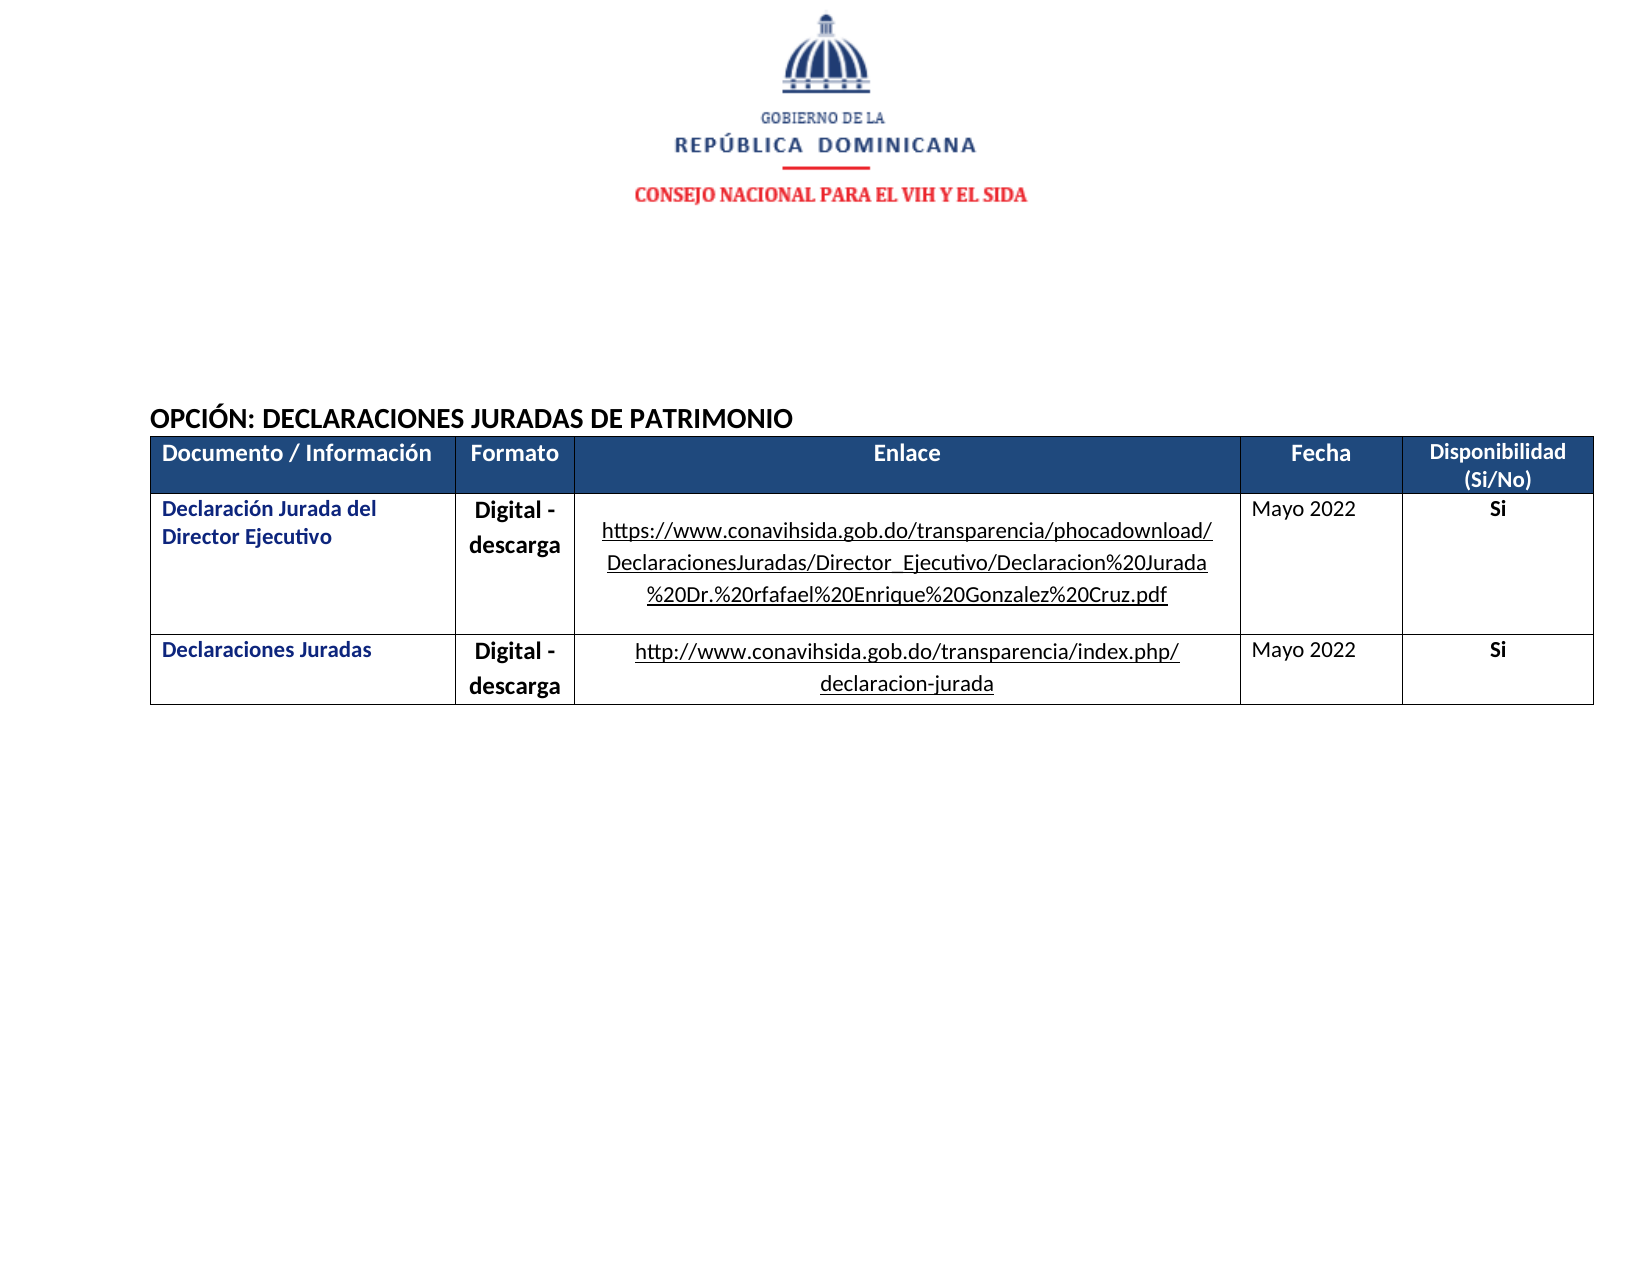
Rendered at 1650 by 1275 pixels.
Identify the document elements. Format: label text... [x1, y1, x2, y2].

table_header Formato [456, 437, 574, 493]
table_cell Mayo 2022 [1241, 494, 1402, 634]
table_cell Declaración Jurada del Director Ejecutivo [151, 494, 455, 634]
table_cell http://www.conavihsida.gob.do/transparencia/index.php/declaracion-jurada [575, 635, 1240, 704]
table_cell Mayo 2022 [1241, 635, 1402, 704]
text OPCIÓN: DECLARACIONES JURADAS DE PATRIMONIO [150, 365, 1500, 436]
picture [578, 0, 1072, 258]
table_cell Declaraciones Juradas [151, 635, 455, 704]
table_header Enlace [575, 437, 1240, 493]
table_cell Digital -descarga [456, 494, 574, 634]
table_header Fecha [1241, 437, 1402, 493]
table_cell Si [1403, 635, 1593, 704]
table_cell https://www.conavihsida.gob.do/transparencia/phocadownload/DeclaracionesJuradas/Director_Ejecutivo/Declaracion%20Jurada%20Dr.%20rfafael%20Enrique%20Gonzalez%20Cruz.pdf [575, 494, 1240, 634]
table_header Documento / Información [151, 437, 455, 493]
table_header Disponibilidad (Si/No) [1403, 437, 1593, 493]
table_cell Si [1403, 494, 1593, 634]
table_cell Digital -descarga [456, 635, 574, 704]
